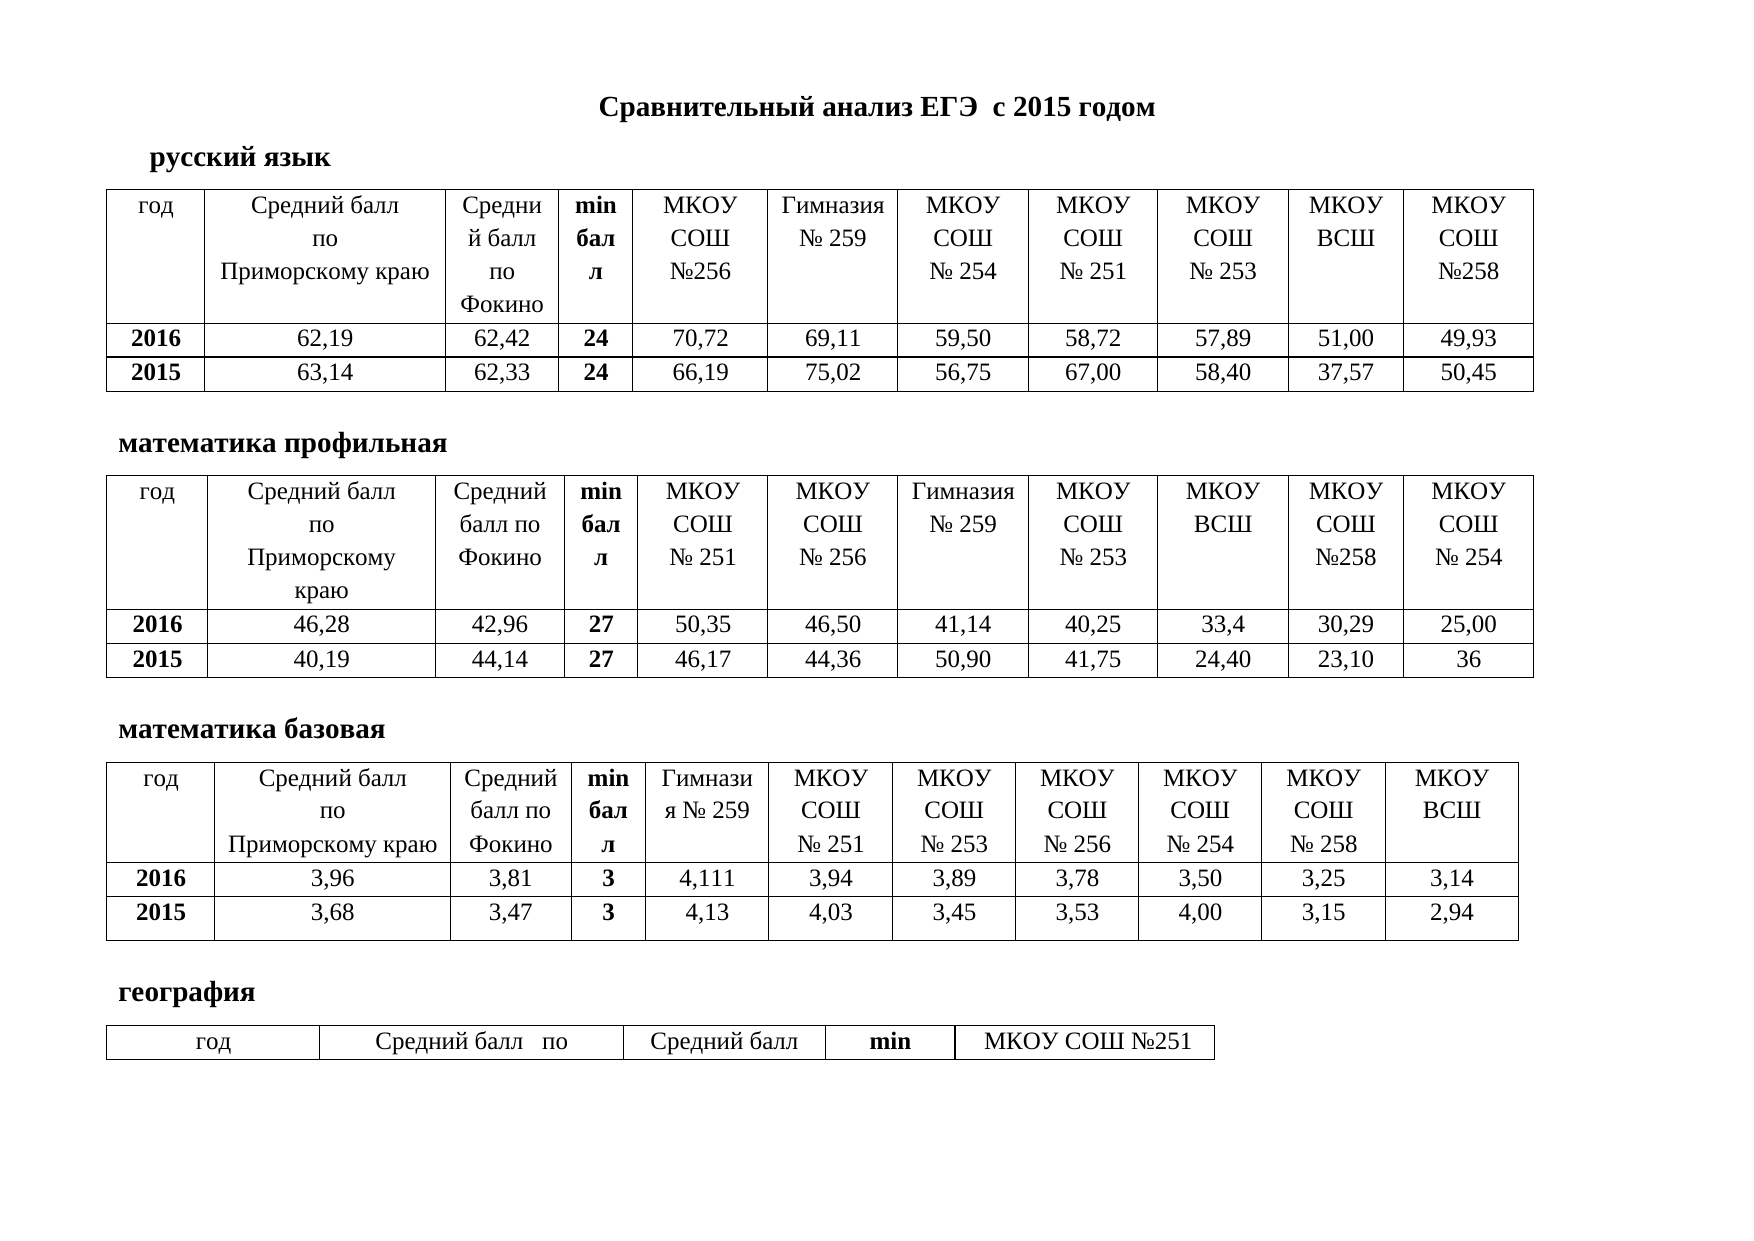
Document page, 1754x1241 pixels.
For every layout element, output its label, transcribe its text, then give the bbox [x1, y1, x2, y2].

table_cell 46,50 [768, 610, 897, 643]
table_header Гимназия № 259 [646, 763, 768, 862]
table_cell 33,4 [1158, 610, 1288, 643]
table_cell 4,00 [1139, 897, 1261, 940]
table_cell 50,45 [1404, 358, 1533, 391]
table_cell 2016 [107, 863, 214, 896]
table_header МКОУ СОШ №251 [956, 1026, 1214, 1059]
table_cell 56,75 [898, 358, 1028, 391]
table_cell 3,53 [1016, 897, 1138, 940]
table_cell 2015 [107, 358, 204, 391]
table_cell 24 [559, 324, 632, 356]
table_cell 41,14 [898, 610, 1028, 643]
table_header МКОУ СОШ № 256 [768, 476, 897, 608]
table_header год [107, 476, 207, 608]
table_header МКОУ СОШ № 254 [898, 190, 1028, 322]
table_header min балл [565, 476, 637, 608]
table_header год [107, 1026, 319, 1059]
text Сравнительный анализ ЕГЭ с 2015 годом [118, 89, 1636, 122]
table_header min балл [559, 190, 632, 322]
table_cell 24 [559, 358, 632, 391]
table_cell 62,42 [446, 324, 558, 356]
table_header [624, 1026, 825, 1059]
table_cell 75,02 [768, 358, 897, 391]
table_header МКОУ СОШ № 253 [893, 763, 1015, 862]
table_cell 44,14 [436, 644, 564, 677]
table_cell 40,19 [208, 644, 435, 677]
table_cell 3,96 [215, 863, 450, 896]
table_header МКОУ СОШ № 254 [1139, 763, 1261, 862]
table_cell 36 [1404, 644, 1533, 677]
table_cell 58,40 [1158, 358, 1288, 391]
table_cell 57,89 [1158, 324, 1288, 356]
table_header МКОУ СОШ № 256 [1016, 763, 1138, 862]
text география [118, 974, 1636, 1008]
table_cell 24,40 [1158, 644, 1288, 677]
table_cell 3,50 [1139, 863, 1261, 896]
table_header Средний балл по Приморскому краю [205, 190, 445, 322]
table_cell 3,25 [1262, 863, 1385, 896]
table_cell 3,14 [1386, 863, 1518, 896]
table_header год [107, 190, 204, 322]
table_header МКОУ СОШ № 251 [1029, 190, 1157, 322]
table_cell 62,33 [446, 358, 558, 391]
table_header Средний балл по Фокино [451, 763, 571, 862]
table_header МКОУ СОШ №258 [1404, 190, 1533, 322]
table_cell 3,15 [1262, 897, 1385, 940]
table_header МКОУ ВСШ [1158, 476, 1288, 608]
table_cell 2,94 [1386, 897, 1518, 940]
table_cell 50,35 [638, 610, 767, 643]
table_header Гимназия № 259 [768, 190, 897, 322]
table_header МКОУ СОШ №256 [633, 190, 767, 322]
table_cell 3,47 [451, 897, 571, 940]
table_cell 44,36 [768, 644, 897, 677]
table_header Средний балл по Фокино [446, 190, 558, 322]
table_cell 42,96 [436, 610, 564, 643]
table_cell 51,00 [1289, 324, 1403, 356]
table_cell 4,111 [646, 863, 768, 896]
table_cell 3,68 [215, 897, 450, 940]
table_cell 67,00 [1029, 358, 1157, 391]
table_cell 50,90 [898, 644, 1028, 677]
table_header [320, 1026, 623, 1059]
table_cell 3,94 [769, 863, 892, 896]
table_cell 49,93 [1404, 324, 1533, 356]
table_cell 66,19 [633, 358, 767, 391]
table_header МКОУ СОШ № 258 [1262, 763, 1385, 862]
table_cell 59,50 [898, 324, 1028, 356]
table_cell 30,29 [1289, 610, 1403, 643]
table_header МКОУ ВСШ [1289, 190, 1403, 322]
table_cell 58,72 [1029, 324, 1157, 356]
table_cell 27 [565, 610, 637, 643]
table_cell 2016 [107, 324, 204, 356]
table_header МКОУ СОШ №258 [1289, 476, 1403, 608]
table_header Средний балл по Приморскому краю [215, 763, 450, 862]
table_header МКОУ СОШ № 251 [769, 763, 892, 862]
table_header МКОУ СОШ № 253 [1029, 476, 1157, 608]
table_header МКОУ СОШ № 254 [1404, 476, 1533, 608]
table_cell 2015 [107, 897, 214, 940]
table_header МКОУ СОШ № 251 [638, 476, 767, 608]
table_cell 70,72 [633, 324, 767, 356]
text математика профильная [118, 425, 1636, 459]
table_header Средний балл по Фокино [436, 476, 564, 608]
table_cell 63,14 [205, 358, 445, 391]
table_cell 2016 [107, 610, 207, 643]
table_cell 3,78 [1016, 863, 1138, 896]
text математика базовая [118, 711, 1636, 745]
table_cell 3,45 [893, 897, 1015, 940]
table_cell 4,13 [646, 897, 768, 940]
table_header Средний балл по Приморскому краю [208, 476, 435, 608]
table_cell 3,81 [451, 863, 571, 896]
table_cell 41,75 [1029, 644, 1157, 677]
table_cell 46,17 [638, 644, 767, 677]
text русский язык [118, 139, 1636, 172]
table_cell 27 [565, 644, 637, 677]
table_cell 69,11 [768, 324, 897, 356]
table_cell 40,25 [1029, 610, 1157, 643]
table_cell 3,89 [893, 863, 1015, 896]
table_cell 3 [572, 897, 645, 940]
table_header МКОУ СОШ № 253 [1158, 190, 1288, 322]
table_header МКОУ ВСШ [1386, 763, 1518, 862]
table_header год [107, 763, 214, 862]
table_cell 23,10 [1289, 644, 1403, 677]
table_cell 25,00 [1404, 610, 1533, 643]
table_cell 4,03 [769, 897, 892, 940]
table_cell 62,19 [205, 324, 445, 356]
table_cell 3 [572, 863, 645, 896]
table_cell 2015 [107, 644, 207, 677]
table_cell 46,28 [208, 610, 435, 643]
table_header min балл [572, 763, 645, 862]
table_header min балл [826, 1026, 954, 1059]
table_header Гимназия № 259 [898, 476, 1028, 608]
table_cell 37,57 [1289, 358, 1403, 391]
